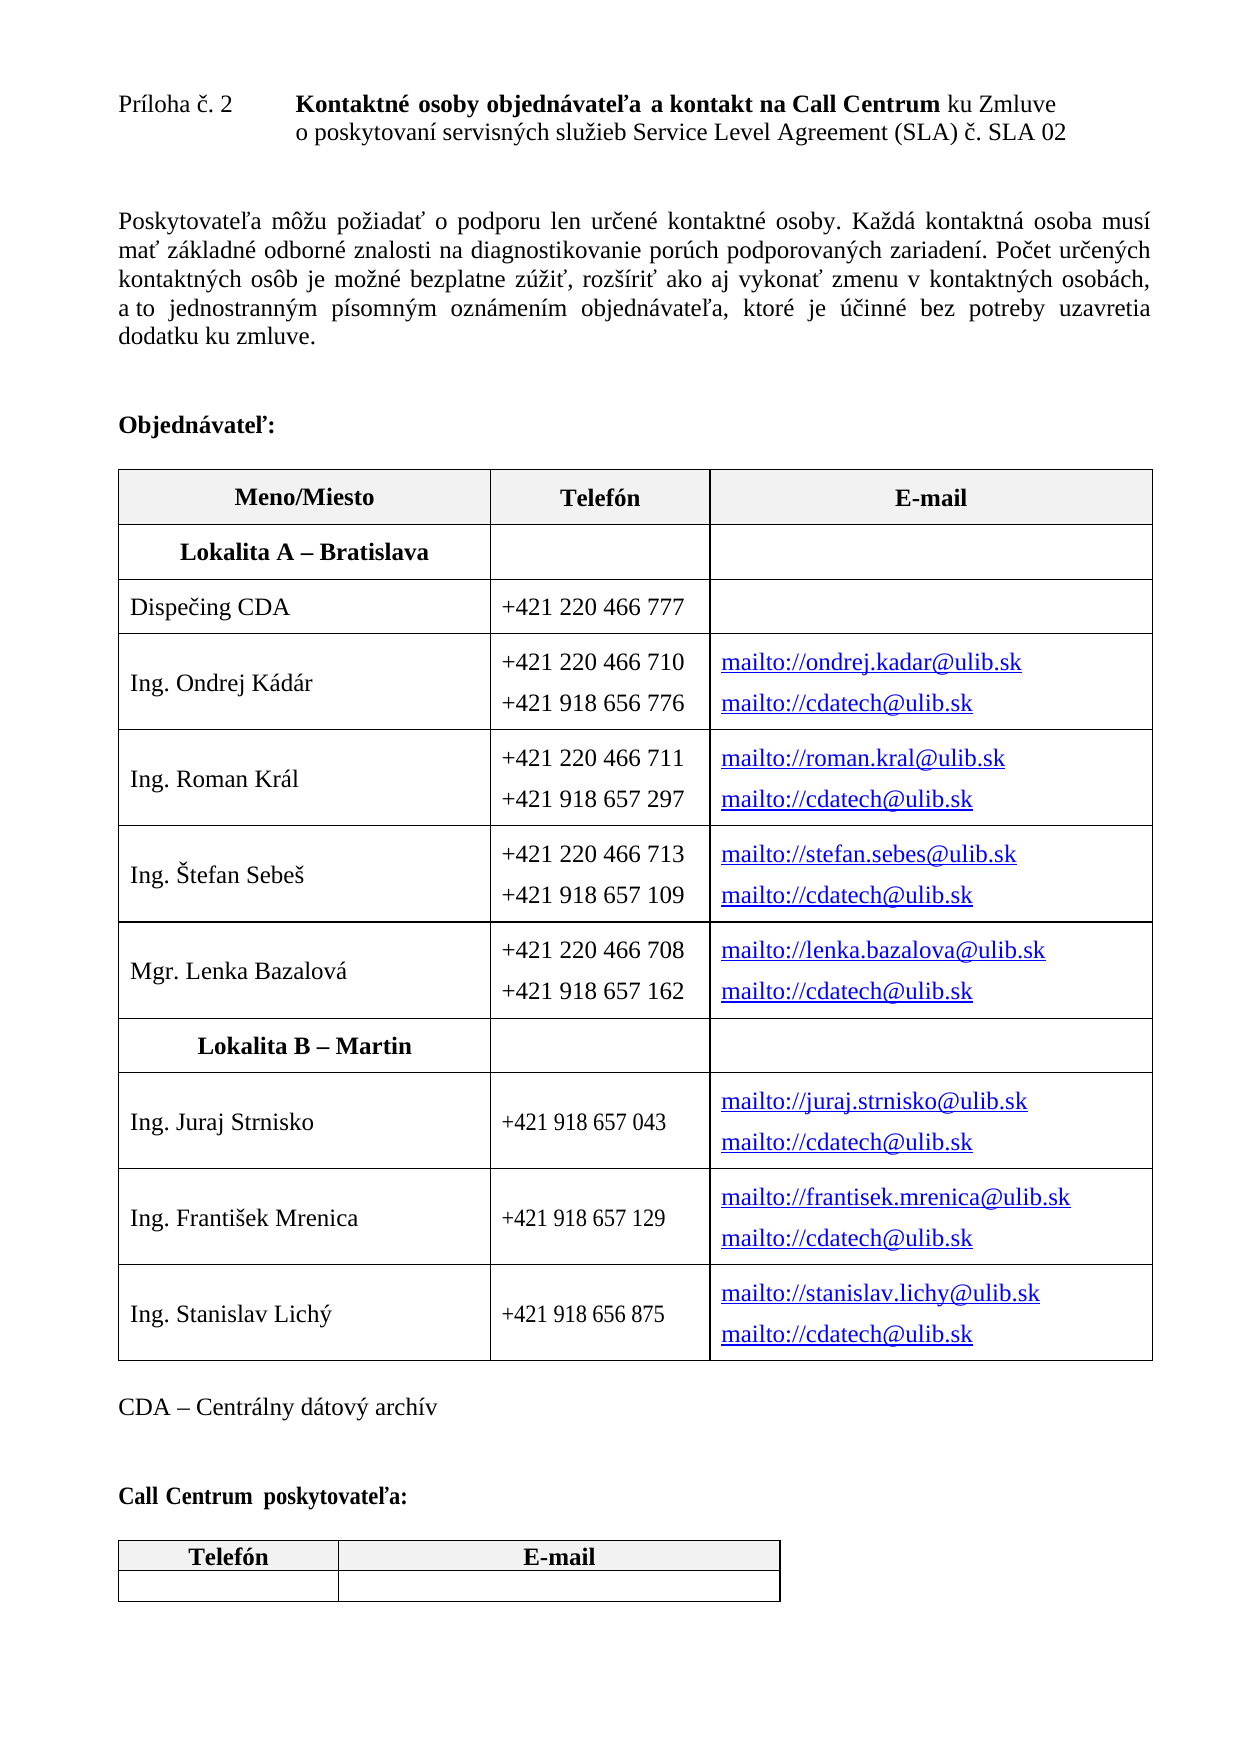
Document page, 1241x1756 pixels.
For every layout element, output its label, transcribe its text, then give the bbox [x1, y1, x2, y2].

table_cell Ing. Roman Král [119, 730, 490, 825]
table_cell Lokalita A – Bratislava [119, 525, 490, 578]
table_header Meno/Miesto [119, 470, 490, 524]
table_header Telefón [491, 470, 709, 524]
table_cell Lokalita B – Martin [119, 1019, 490, 1072]
table_cell +421 918 657 129 [491, 1169, 709, 1264]
table_cell mailto://roman.kral@ulib.sk mailto://cdatech@ulib.sk [711, 730, 1152, 825]
table_header Telefón [119, 1541, 338, 1570]
table_cell +421 220 466 777 [491, 580, 709, 633]
subtitle Príloha č. 2 Kontaktné osoby objednávateľa a kontakt na Call Centrum ku Zmluve o poskytovaní servisných služieb Service Level Agreement (SLA) č. SLA 02 [118, 89, 1152, 146]
table_cell mailto://lenka.bazalova@ulib.sk mailto://cdatech@ulib.sk [711, 923, 1152, 1017]
table_header E-mail [339, 1541, 779, 1570]
table_cell Ing. František Mrenica [119, 1169, 490, 1264]
table_cell mailto://juraj.strnisko@ulib.sk mailto://cdatech@ulib.sk [711, 1073, 1152, 1168]
table_cell Mgr. Lenka Bazalová [119, 923, 490, 1017]
table_cell [711, 580, 1152, 633]
table_cell [119, 1571, 338, 1601]
table_cell mailto://stanislav.lichy@ulib.sk mailto://cdatech@ulib.sk [711, 1265, 1152, 1360]
table_header E-mail [711, 470, 1152, 524]
table_cell Ing. Stanislav Lichý [119, 1265, 490, 1360]
table_cell +421 918 657 043 [491, 1073, 709, 1168]
table_cell +421 220 466 713 +421 918 657 109 [491, 826, 709, 921]
text Call Centrum poskytovateľa: [118, 1481, 1152, 1510]
table_cell Ing. Štefan Sebeš [119, 826, 490, 921]
text CDA – Centrálny dátový archív [118, 1392, 1152, 1421]
table_cell Dispečing CDA [119, 580, 490, 633]
table_cell [711, 525, 1152, 578]
table_cell +421 220 466 711 +421 918 657 297 [491, 730, 709, 825]
table_cell +421 220 466 710 +421 918 656 776 [491, 634, 709, 729]
table_cell [491, 525, 709, 578]
table_cell mailto://frantisek.mrenica@ulib.sk mailto://cdatech@ulib.sk [711, 1169, 1152, 1264]
text Poskytovateľa môžu požiadať o podporu len určené kontaktné osoby. Každá kontaktná osoba musí mať základné odborné znalosti na diagnostikovanie porúch podporovaných zariadení. Počet určených kontaktných osôb je možné bezplatne zúžiť, rozšíriť ako aj vykonať zmenu v kontaktných osobách, a to jednostranným písomným oznámením objednávateľa, ktoré je účinné bez potreby uzavretia dodatku ku zmluve. [118, 206, 1152, 350]
table_cell +421 918 656 875 [491, 1265, 709, 1360]
table_cell [711, 1019, 1152, 1072]
table_cell mailto://stefan.sebes@ulib.sk mailto://cdatech@ulib.sk [711, 826, 1152, 921]
table_cell +421 220 466 708 +421 918 657 162 [491, 923, 709, 1017]
table_cell Ing. Juraj Strnisko [119, 1073, 490, 1168]
table_cell [491, 1019, 709, 1072]
table_cell mailto://ondrej.kadar@ulib.sk mailto://cdatech@ulib.sk [711, 634, 1152, 729]
text Objednávateľ: [118, 411, 1152, 439]
table_cell [339, 1571, 779, 1601]
table_cell Ing. Ondrej Kádár [119, 634, 490, 729]
